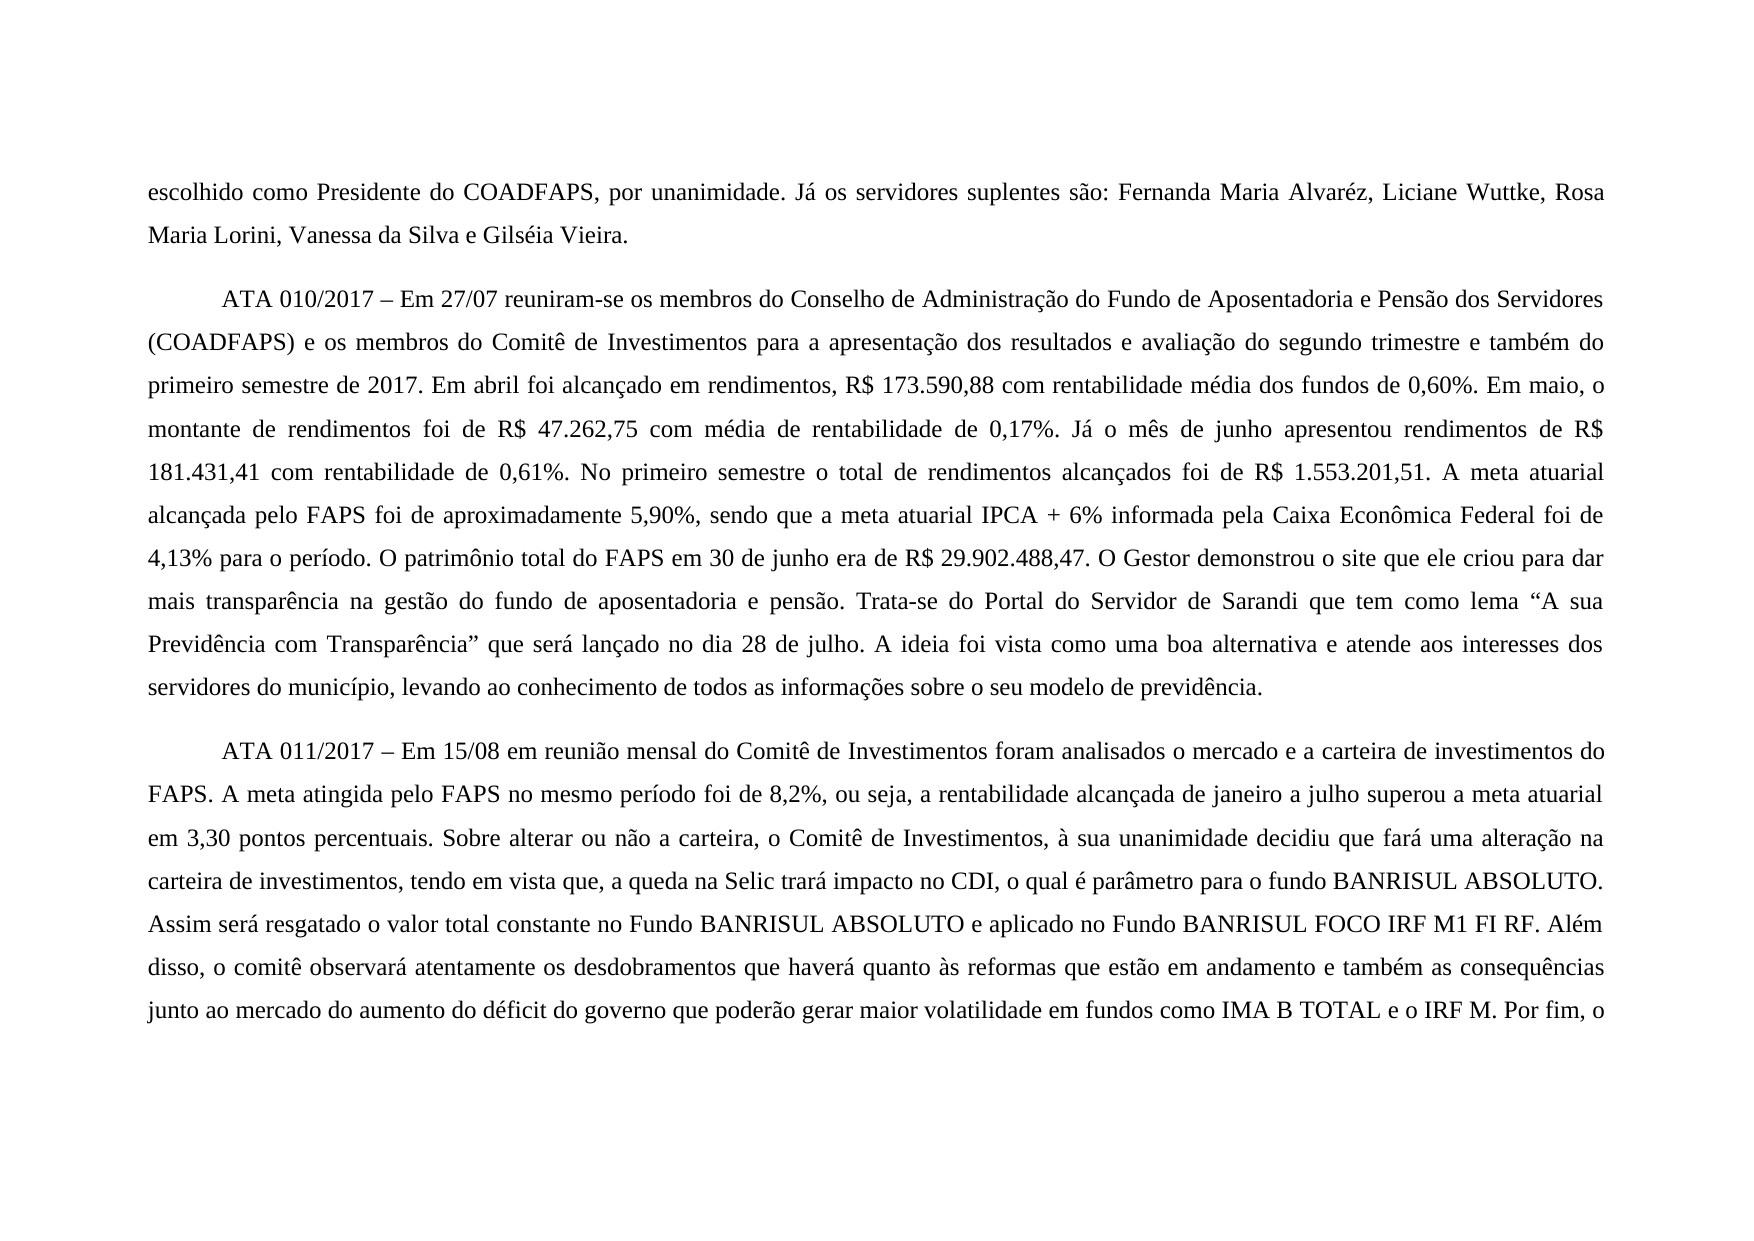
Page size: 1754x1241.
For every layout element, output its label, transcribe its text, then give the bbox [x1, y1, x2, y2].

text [148, 736, 1606, 1024]
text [148, 177, 1606, 249]
text ATA 010/2017 – Em 27/07 reuniram-se os membros do Conselho de Administração do Fundo de Aposentadoria e Pensão dos Servidores (COADFAPS) e os membros do Comitê de Investimentos para a apresentação dos resultados e avaliação do segundo trimestre e também do primeiro semestre de 2017. Em abril foi alcançado em rendimentos, R$ 173.590,88 com rentabilidade média dos fundos de 0,60%. Em maio, o montante de rendimentos foi de R$ 47.262,75 com média de rentabilidade de 0,17%. Já o mês de junho apresentou rendimentos de R$ 181.431,41 com rentabilidade de 0,61%. No primeiro semestre o total de rendimentos alcançados foi de R$ 1.553.201,51. A meta atuarial alcançada pelo FAPS foi de aproximadamente 5,90%, sendo que a meta atuarial IPCA + 6% informada pela Caixa Econômica Federal foi de 4,13% para o período. O patrimônio total do FAPS em 30 de junho era de R$ 29.902.488,47. O Gestor demonstrou o site que ele criou para dar mais transparência na gestão do fundo de aposentadoria e pensão. Trata-se do Portal do Servidor de Sarandi que tem como lema “A sua Previdência com Transparência” que será lançado no dia 28 de julho. A ideia foi vista como uma boa alternativa e atende aos interesses dos servidores do município, levando ao conhecimento de todos as informações sobre o seu modelo de previdência. [148, 284, 1606, 701]
